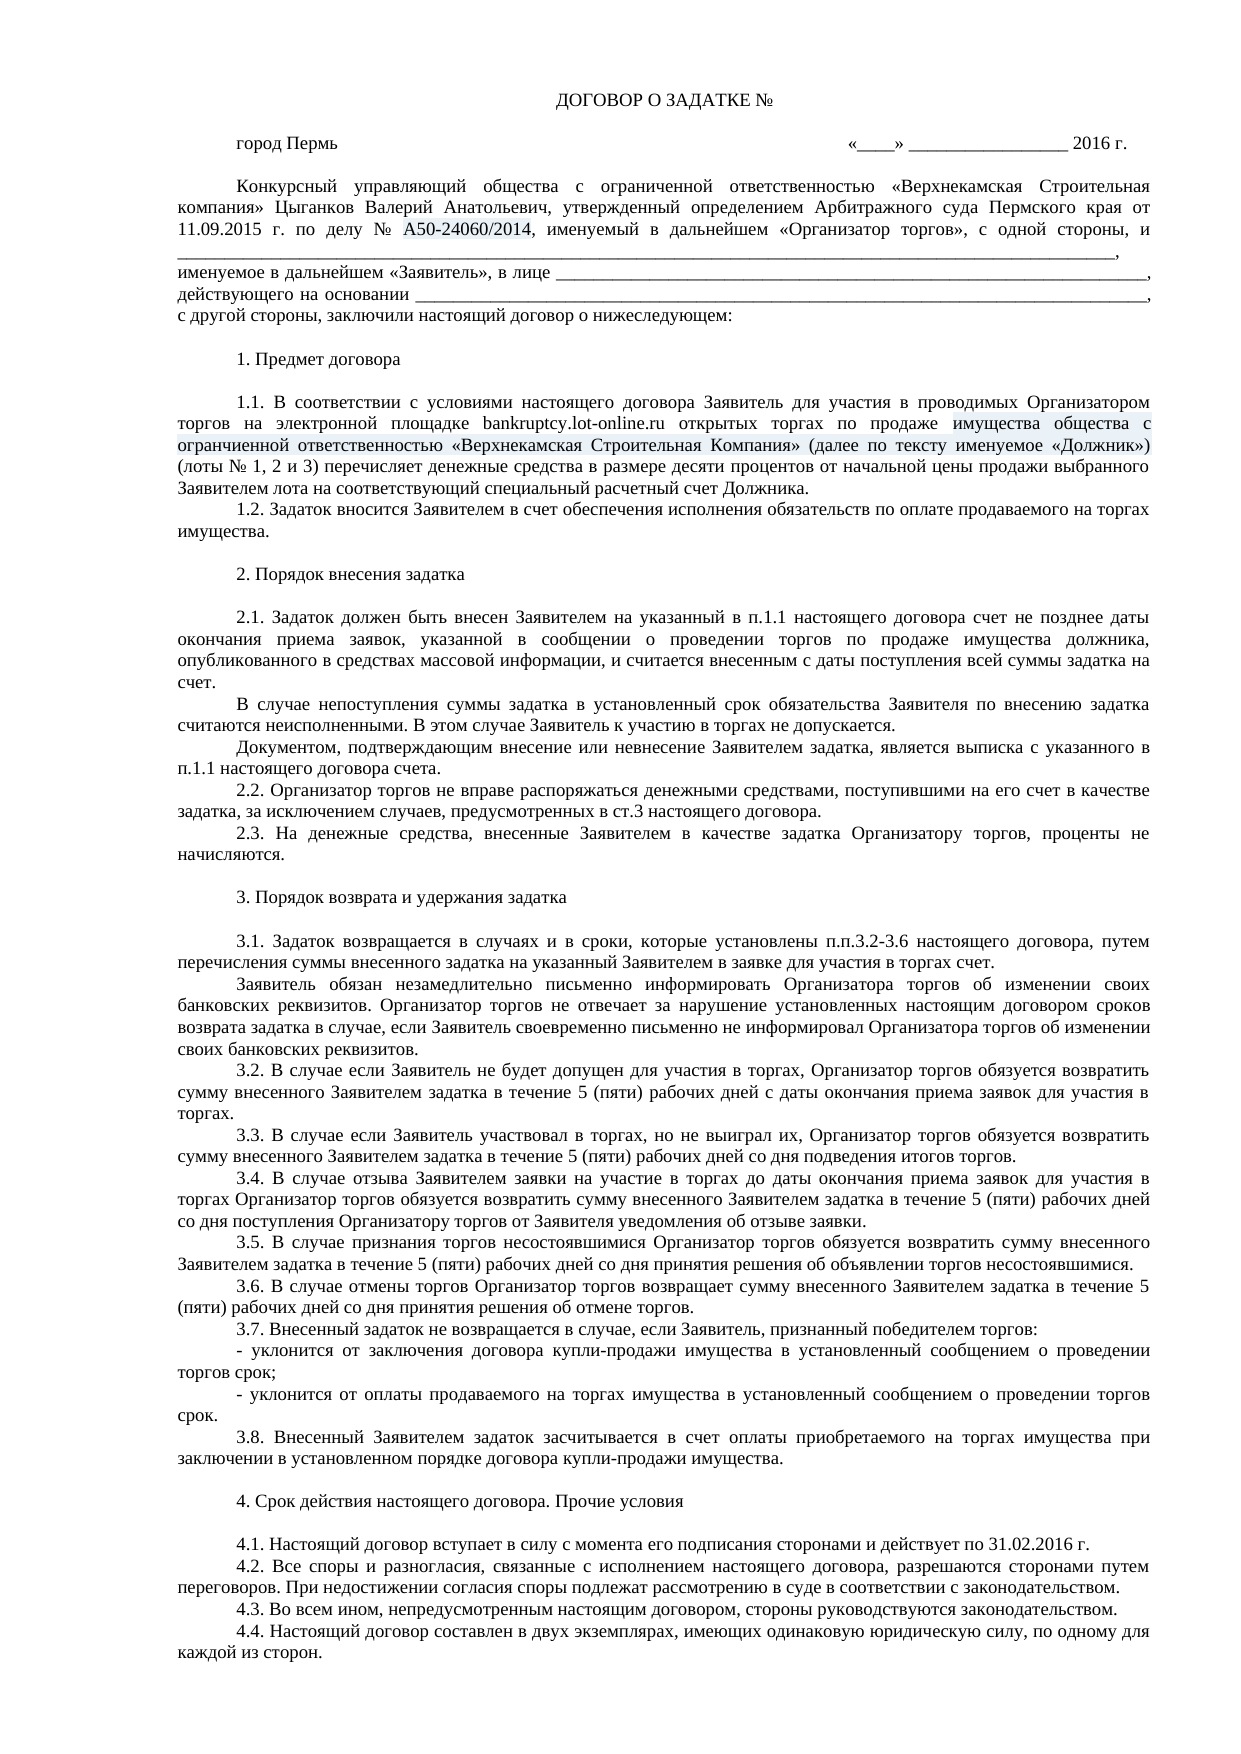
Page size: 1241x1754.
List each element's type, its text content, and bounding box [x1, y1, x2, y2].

text 3.8. Внесенный Заявителем задаток засчитывается в счет оплаты приобретаемого на торгах имущества при заключении в установленном порядке договора купли-продажи имущества. [177, 1426, 1152, 1469]
text Документом, подтверждающим внесение или невнесение Заявителем задатка, является выписка с указанного в п.1.1 настоящего договора счета. [177, 736, 1152, 779]
text Конкурсный управляющий общества с ограниченной ответственностью «Верхнекамская Строительная компания» Цыганков Валерий Анатольевич, утвержденный определением Арбитражного суда Пермского края от 11.09.2015 г. по делу № А50-24060/2014, именуемый в дальнейшем «Организатор торгов», с одной стороны, и ____________________________________________________________________________________________________, именуемое в дальнейшем «Заявитель», в лице _______________________________________________________________, действующего на основании ______________________________________________________________________________, с другой стороны, заключили настоящий договор о нижеследующем: [177, 175, 1152, 326]
text - уклонится от заключения договора купли-продажи имущества в установленный сообщением о проведении торгов срок; [177, 1339, 1152, 1382]
text 1.2. Задаток вносится Заявителем в счет обеспечения исполнения обязательств по оплате продаваемого на торгах имущества. [177, 498, 1152, 541]
text 3.4. В случае отзыва Заявителем заявки на участие в торгах до даты окончания приема заявок для участия в торгах Организатор торгов обязуется возвратить сумму внесенного Заявителем задатка в течение 5 (пяти) рабочих дней со дня поступления Организатору торгов от Заявителя уведомления об отзыве заявки. [177, 1167, 1152, 1231]
text 3.6. В случае отмены торгов Организатор торгов возвращает сумму внесенного Заявителем задатка в течение 5 (пяти) рабочих дней со дня принятия решения об отмене торгов. [177, 1274, 1152, 1318]
text 3.2. В случае если Заявитель не будет допущен для участия в торгах, Организатор торгов обязуется возвратить сумму внесенного Заявителем задатка в течение 5 (пяти) рабочих дней с даты окончания приема заявок для участия в торгах. [177, 1059, 1152, 1124]
text 1.1. В соответствии с условиями настоящего договора Заявитель для участия в проводимых Организатором торгов на электронной площадке bankruptcy.lot-online.ru открытых торгах по продаже имущества общества с огранчиенной ответственностью «Верхнекамская Строительная Компания» (далее по тексту именуемое «Должник») (лоты № 1, 2 и 3) перечисляет денежные средства в размере десяти процентов от начальной цены продажи выбранного Заявителем лота на соответствующий специальный расчетный счет Должника. [177, 455, 1152, 498]
text 4. Срок действия настоящего договора. Прочие условия [177, 1490, 1152, 1512]
text 4.3. Во всем ином, непредусмотренным настоящим договором, стороны руководствуются законодательством. [177, 1598, 1152, 1619]
text 3.7. Внесенный задаток не возвращается в случае, если Заявитель, признанный победителем торгов: [177, 1318, 1152, 1339]
text Заявитель обязан незамедлительно письменно информировать Организатора торгов об изменении своих банковских реквизитов. Организатор торгов не отвечает за нарушение установленных настоящим договором сроков возврата задатка в случае, если Заявитель своевременно письменно не информировал Организатора торгов об изменении своих банковских реквизитов. [177, 973, 1152, 1059]
text 1.1. В соответствии с условиями настоящего договора Заявитель для участия в проводимых Организатором торгов на электронной площадке bankruptcy.lot-online.ru открытых торгах по продаже имущества общества с огранчиенной ответственностью «Верхнекамская Строительная Компания» (далее по тексту именуемое «Должник») (лоты № 1, 2 и 3) перечисляет денежные средства в размере десяти процентов от начальной цены продажи выбранного Заявителем лота на соответствующий специальный расчетный счет Должника. [177, 391, 1152, 434]
text 3. Порядок возврата и удержания задатка [177, 886, 1152, 908]
text 2.3. На денежные средства, внесенные Заявителем в качестве задатка Организатору торгов, проценты не начисляются. [177, 822, 1152, 865]
text 2.2. Организатор торгов не вправе распоряжаться денежными средствами, поступившими на его счет в качестве задатка, за исключением случаев, предусмотренных в ст.3 настоящего договора. [177, 779, 1152, 822]
text В случае непоступления суммы задатка в установленный срок обязательства Заявителя по внесению задатка считаются неисполненными. В этом случае Заявитель к участию в торгах не допускается. [177, 692, 1152, 736]
text 4.4. Настоящий договор составлен в двух экземплярах, имеющих одинаковую юридическую силу, по одному для каждой из сторон. [177, 1619, 1152, 1663]
text 1. Предмет договора [177, 347, 1152, 369]
text - уклонится от оплаты продаваемого на торгах имущества в установленный сообщением о проведении торгов срок. [177, 1382, 1152, 1426]
text ДОГОВОР О ЗАДАТКЕ № [177, 89, 1152, 110]
text 3.5. В случае признания торгов несостоявшимися Организатор торгов обязуется возвратить сумму внесенного Заявителем задатка в течение 5 (пяти) рабочих дней со дня принятия решения об объявлении торгов несостоявшимися. [177, 1231, 1152, 1274]
text 2.1. Задаток должен быть внесен Заявителем на указанный в п.1.1 настоящего договора счет не позднее даты окончания приема заявок, указанной в сообщении о проведении торгов по продаже имущества должника, опубликованного в средствах массовой информации, и считается внесенным с даты поступления всей суммы задатка на счет. [177, 606, 1152, 692]
text 3.3. В случае если Заявитель участвовал в торгах, но не выиграл их, Организатор торгов обязуется возвратить сумму внесенного Заявителем задатка в течение 5 (пяти) рабочих дней со дня подведения итогов торгов. [177, 1124, 1152, 1167]
text 4.2. Все споры и разногласия, связанные с исполнением настоящего договора, разрешаются сторонами путем переговоров. При недостижении согласия споры подлежат рассмотрению в суде в соответствии с законодательством. [177, 1555, 1152, 1598]
text 4.1. Настоящий договор вступает в силу с момента его подписания сторонами и действует по 31.02.2016 г. [177, 1533, 1152, 1555]
text 2. Порядок внесения задатка [177, 563, 1152, 584]
text город Пермь «____» _________________ 2016 г. [177, 132, 1152, 153]
text 3.1. Задаток возвращается в случаях и в сроки, которые установлены п.п.3.2-3.6 настоящего договора, путем перечисления суммы внесенного задатка на указанный Заявителем в заявке для участия в торгах счет. [177, 929, 1152, 973]
